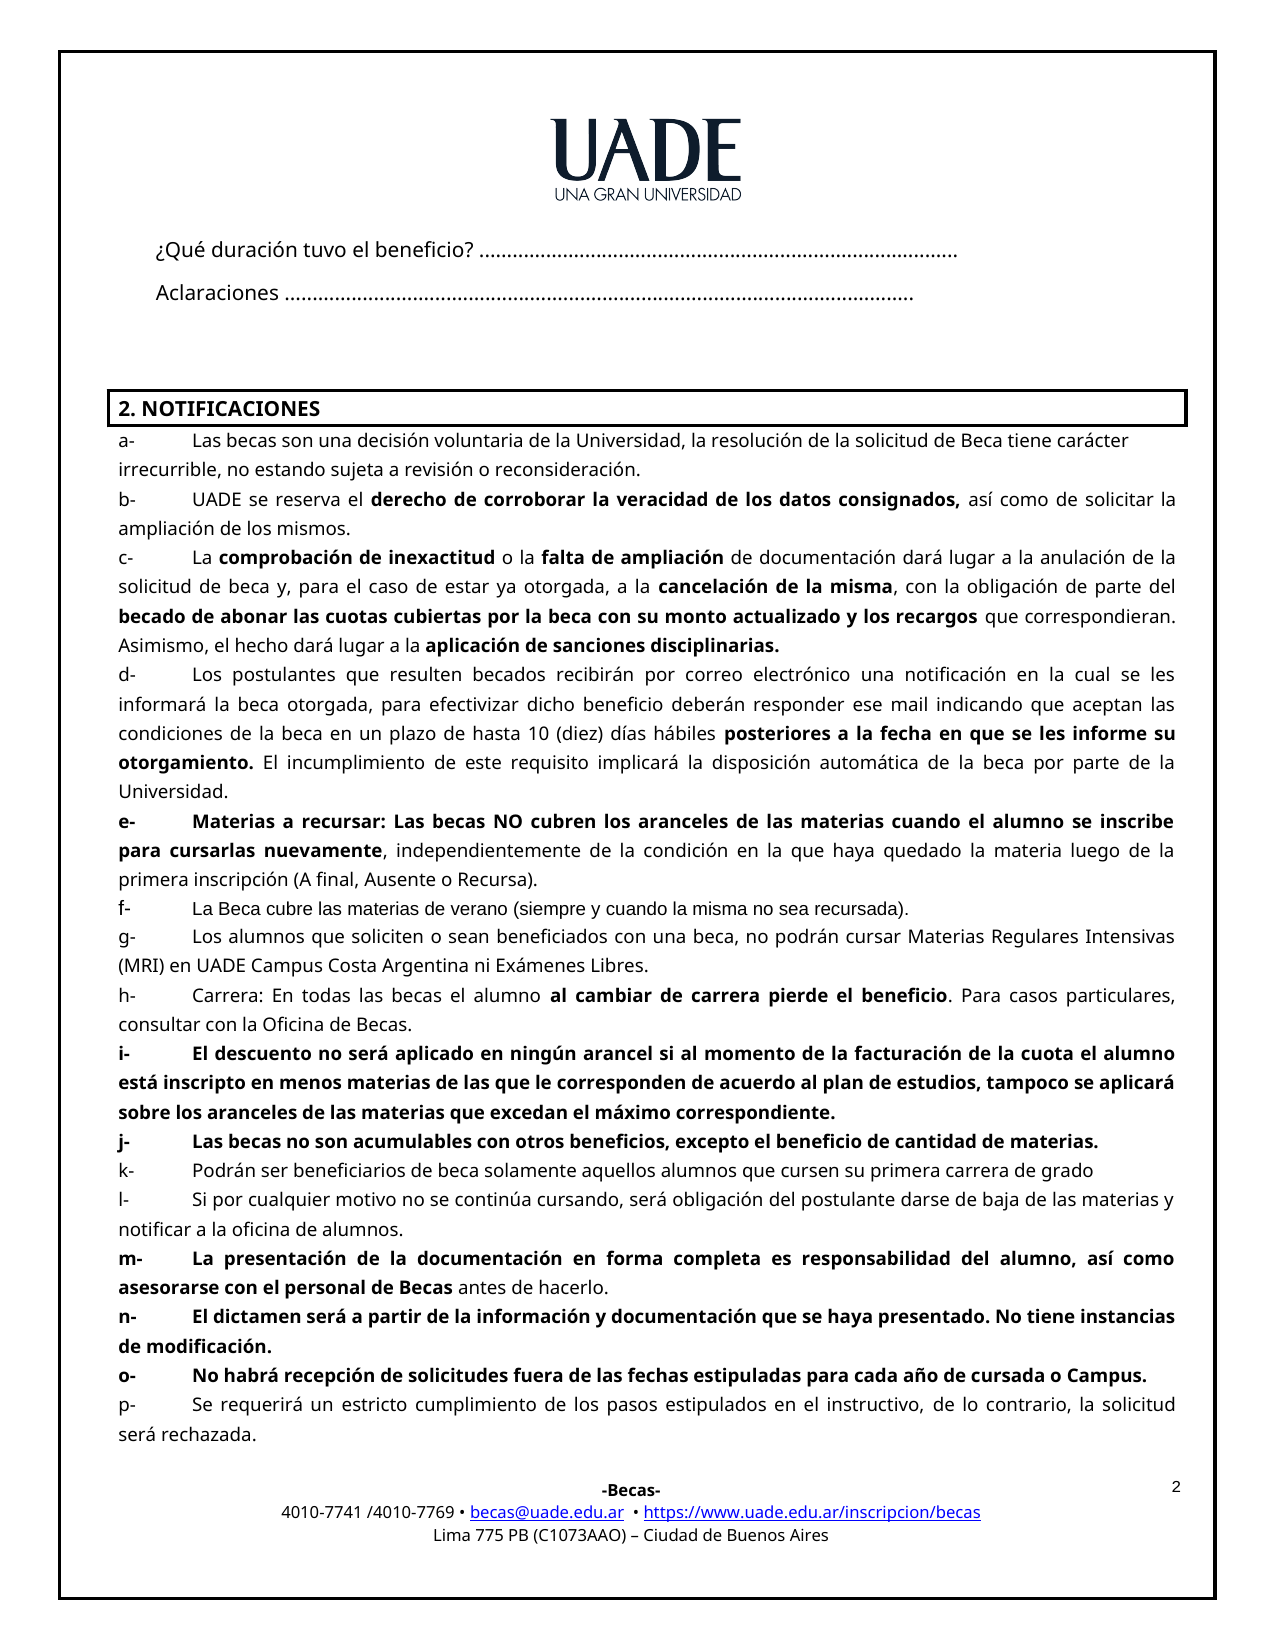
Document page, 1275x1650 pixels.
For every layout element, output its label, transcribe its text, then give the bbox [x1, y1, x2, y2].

list Los postulantes que resulten becados recibirán por correo electrónico una notificación en la cual se les informará la beca otorgada, para efectivizar dicho beneficio deberán responder ese mail indicando que aceptan las condiciones de la beca en un plazo de hasta 10 (diez) días hábiles posteriores a la fecha en que se les informe su otorgamiento. El incumplimiento de este requisito implicará la disposición automática de la beca por parte de la Universidad. [118, 662, 1176, 804]
list El descuento no será aplicado en ningún arancel si al momento de la facturación de la cuota el alumno está inscripto en menos materias de las que le corresponden de acuerdo al plan de estudios, tampoco se aplicará sobre los aranceles de las materias que excedan el máximo correspondiente. [118, 1040, 1176, 1124]
text 2. NOTIFICACIONES [110, 392, 1184, 424]
text ¿Qué duración tuvo el beneficio? ...................................................................................... [118, 235, 1181, 264]
list Los alumnos que soliciten o sean beneficiados con una beca, no podrán cursar Materias Regulares Intensivas (MRI) en UADE Campus Costa Argentina ni Exámenes Libres. [118, 923, 1176, 978]
picture [526, 75, 773, 236]
list Las becas no son acumulables con otros beneficios, excepto el beneficio de cantidad de materias. [118, 1128, 1176, 1154]
list Carrera: En todas las becas el alumno al cambiar de carrera pierde el beneficio. Para casos particulares, consultar con la Oficina de Becas. [118, 982, 1176, 1037]
list La presentación de la documentación en forma completa es responsabilidad del alumno, así como asesorarse con el personal de Becas antes de hacerlo. [118, 1245, 1176, 1300]
list Se requerirá un estricto cumplimiento de los pasos estipulados en el instructivo, de lo contrario, la solicitud será rechazada. [118, 1392, 1176, 1446]
text Aclaraciones ................................................................................................................. [118, 278, 1181, 306]
list Materias a recursar: Las becas NO cubren los aranceles de las materias cuando el alumno se inscribe para cursarlas nuevamente, independientemente de la condición en la que haya quedado la materia luego de la primera inscripción (A final, Ausente o Recursa). [118, 808, 1176, 892]
list UADE se reserva el derecho de corroborar la veracidad de los datos consignados, así como de solicitar la ampliación de los mismos. [118, 486, 1176, 541]
list Podrán ser beneficiarios de beca solamente aquellos alumnos que cursen su primera carrera de grado [118, 1157, 1176, 1183]
list Si por cualquier motivo no se continúa cursando, será obligación del postulante darse de baja de las materias y notificar a la oficina de alumnos. [118, 1187, 1176, 1242]
list La comprobación de inexactitud o la falta de ampliación de documentación dará lugar a la anulación de la solicitud de beca y, para el caso de estar ya otorgada, a la cancelación de la misma, con la obligación de parte del becado de abonar las cuotas cubiertas por la beca con su monto actualizado y los recargos que correspondieran. Asimismo, el hecho dará lugar a la aplicación de sanciones disciplinarias. [118, 544, 1176, 658]
list La Beca cubre las materias de verano (siempre y cuando la misma no sea recursada). [118, 896, 1176, 920]
list Las becas son una decisión voluntaria de la Universidad, la resolución de la solicitud de Beca tiene carácter irrecurrible, no estando sujeta a revisión o reconsideración. [118, 427, 1176, 482]
list No habrá recepción de solicitudes fuera de las fechas estipuladas para cada año de cursada o Campus. [118, 1362, 1176, 1388]
list El dictamen será a partir de la información y documentación que se haya presentado. No tiene instancias de modificación. [118, 1304, 1176, 1359]
